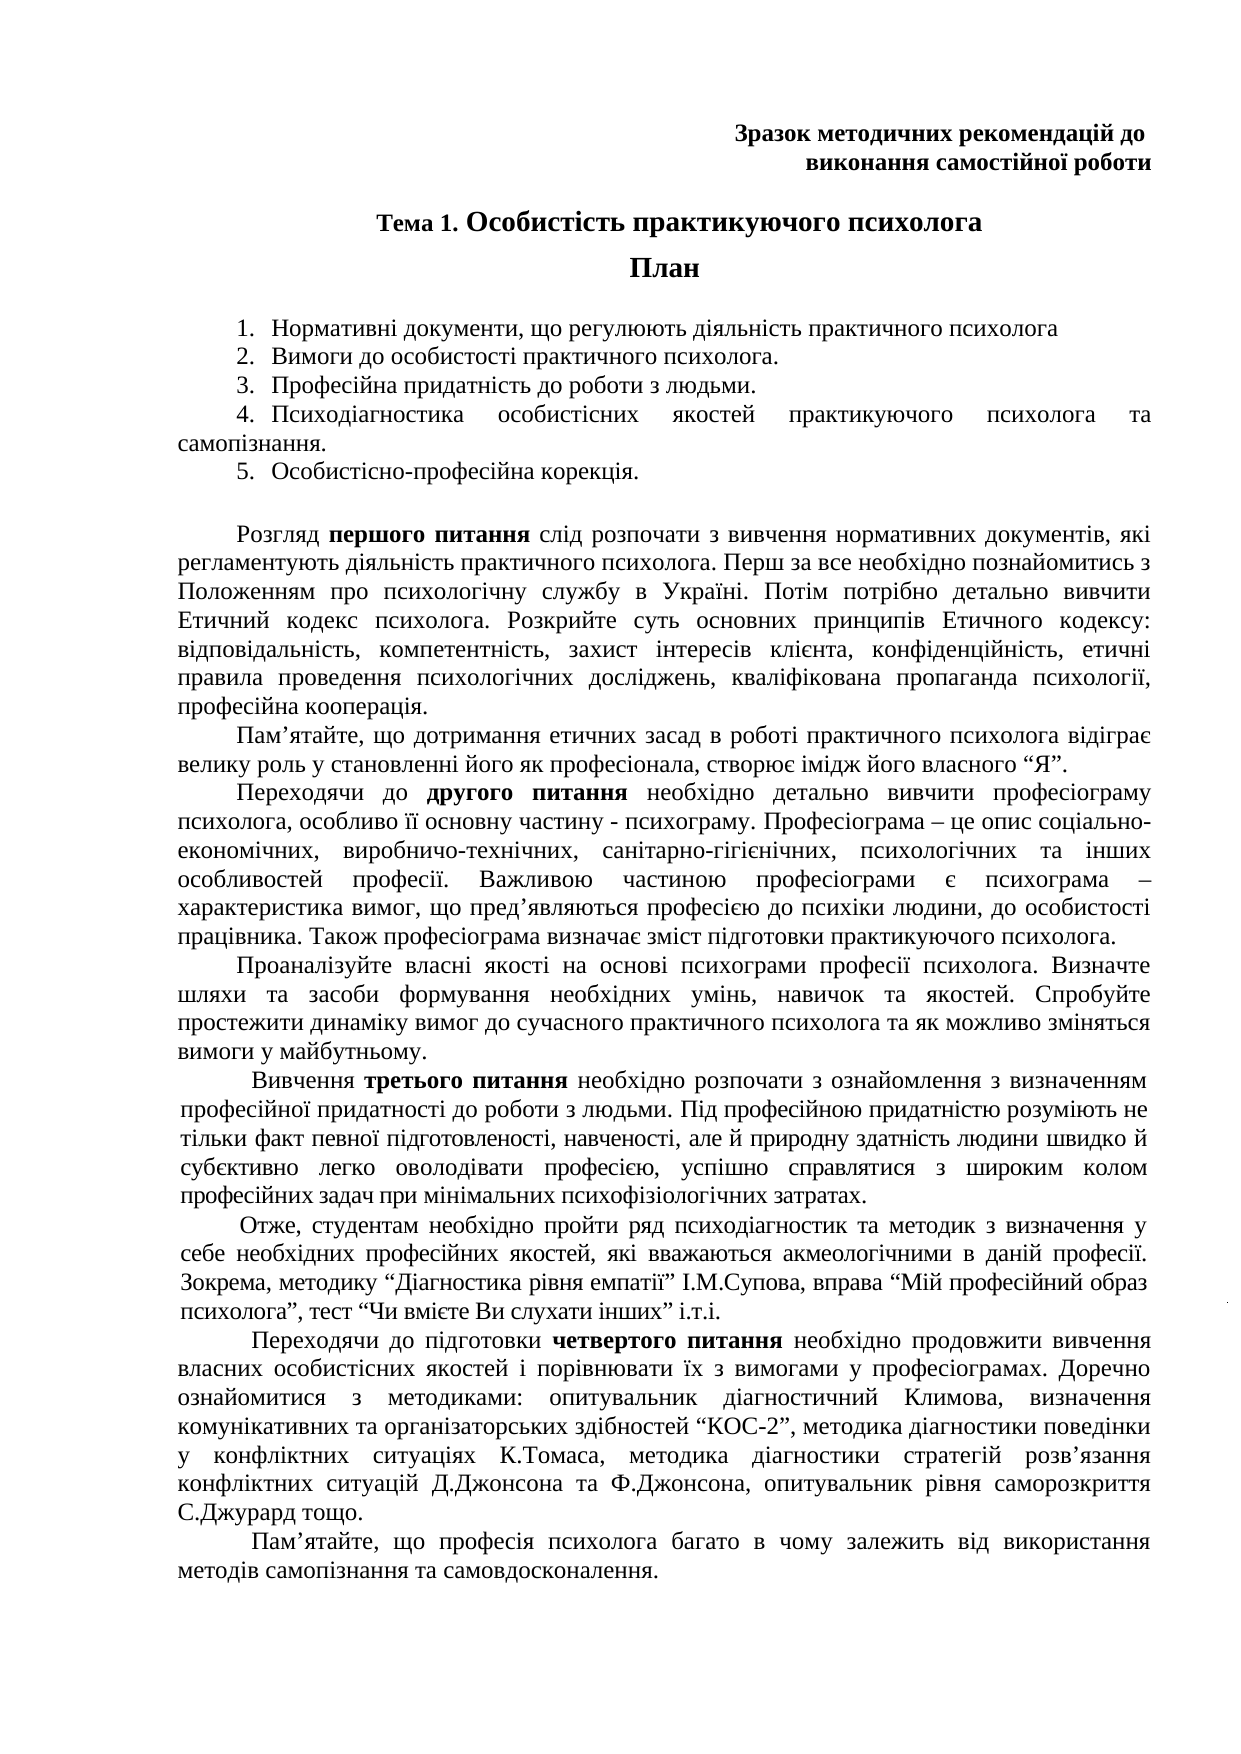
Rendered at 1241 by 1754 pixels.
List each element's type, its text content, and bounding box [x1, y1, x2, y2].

text Проаналізуйте власні якості на основі психограми професії психолога. Визначте шляхи та засоби формування необхідних умінь, навичок та якостей. Спробуйте простежити динаміку вимог до сучасного практичного психолога та як можливо зміняться вимоги у майбутньому. [177, 950, 1152, 1065]
text Отже, студентам необхідно пройти ряд психодіагностик та методик з визначення у себе необхідних професійних якостей, які вважаються акмеологічними в даній професії. Зокрема, методику “Діагностика рівня емпатії” І.М.Супова, вправа “Мій професійний образ психолога”, тест “Чи вмієте Ви слухати інших” і.т.і. [180, 1210, 1148, 1325]
text Вивчення третього питання необхідно розпочати з ознайомлення з визначенням професійної придатності до роботи з людьми. Під професійною придатністю розуміють не тільки факт певної підготовленості, навченості, але й природну здатність людини швидко й субєктивно легко оволодівати професією, успішно справлятися з широким колом професійних задач при мінімальних психофізіологічних затратах. [180, 1066, 1148, 1209]
text Зразок методичних рекомендацій до виконання самостійної роботи [177, 118, 1152, 176]
text Переходячи до підготовки четвертого питання необхідно продовжити вивчення власних особистісних якостей і порівнювати їх з вимогами у професіограмах. Доречно ознайомитися з методиками: опитувальник діагностичний Климова, визначення комунікативних та організаторських здібностей “КОС-, методика діагностики поведінки у конфліктних ситуаціях К.Томаса, методика діагностики стратегій розв’язання конфліктних ситуацій Д.Джонсона та Ф.Джонсона, опитувальник рівня саморозкриття С.Джурард тощо. [177, 1325, 1152, 1526]
text Розгляд першого питання слід розпочати з вивчення нормативних документів, які регламентують діяльність практичного психолога. Перш за все необхідно познайомитись з Положенням про психологічну службу в Україні. Потім потрібно детально вивчити Етичний кодекс психолога. Розкрийте суть основних принципів Етичного кодексу: відповідальність, компетентність, захист інтересів клієнта, конфіденційність, етичні правила проведення психологічних досліджень, кваліфікована пропаганда психології, професійна кооперація. [177, 519, 1152, 720]
text План [177, 250, 1152, 284]
list Нормативні документи, що регулюють діяльність практичного психолога [177, 313, 1152, 341]
list Професійна придатність до роботи з людьми. [177, 370, 1152, 399]
text Переходячи до другого питання необхідно детально вивчити професіограму психолога, особливо її основну частину - психограму. Професіограма – це опис соціально-економічних, виробничо-технічних, санітарно-гігієнічних, психологічних та інших особливостей професії. Важливою частиною професіограми є психограма – характеристика вимог, що пред’являються професією до психіки людини, до особистості працівника. Також професіограма визначає зміст підготовки практикуючого психолога. [177, 777, 1152, 950]
text Тема 1. Особистість практикуючого психолога [207, 204, 1152, 238]
list Психодіагностика особистісних якостей практикуючого психолога та самопізнання. [177, 399, 1152, 456]
list Вимоги до особистості практичного психолога. [177, 341, 1152, 370]
text Пам’ятайте, що професія психолога багато в чому залежить від використання методів самопізнання та самовдосконалення. [177, 1526, 1152, 1583]
list Особистісно-професійна корекція. [177, 456, 1152, 485]
text Пам’ятайте, що дотримання етичних засад в роботі практичного психолога відіграє велику роль у становленні його як професіонала, створює імідж його власного “Я”. [177, 720, 1152, 777]
